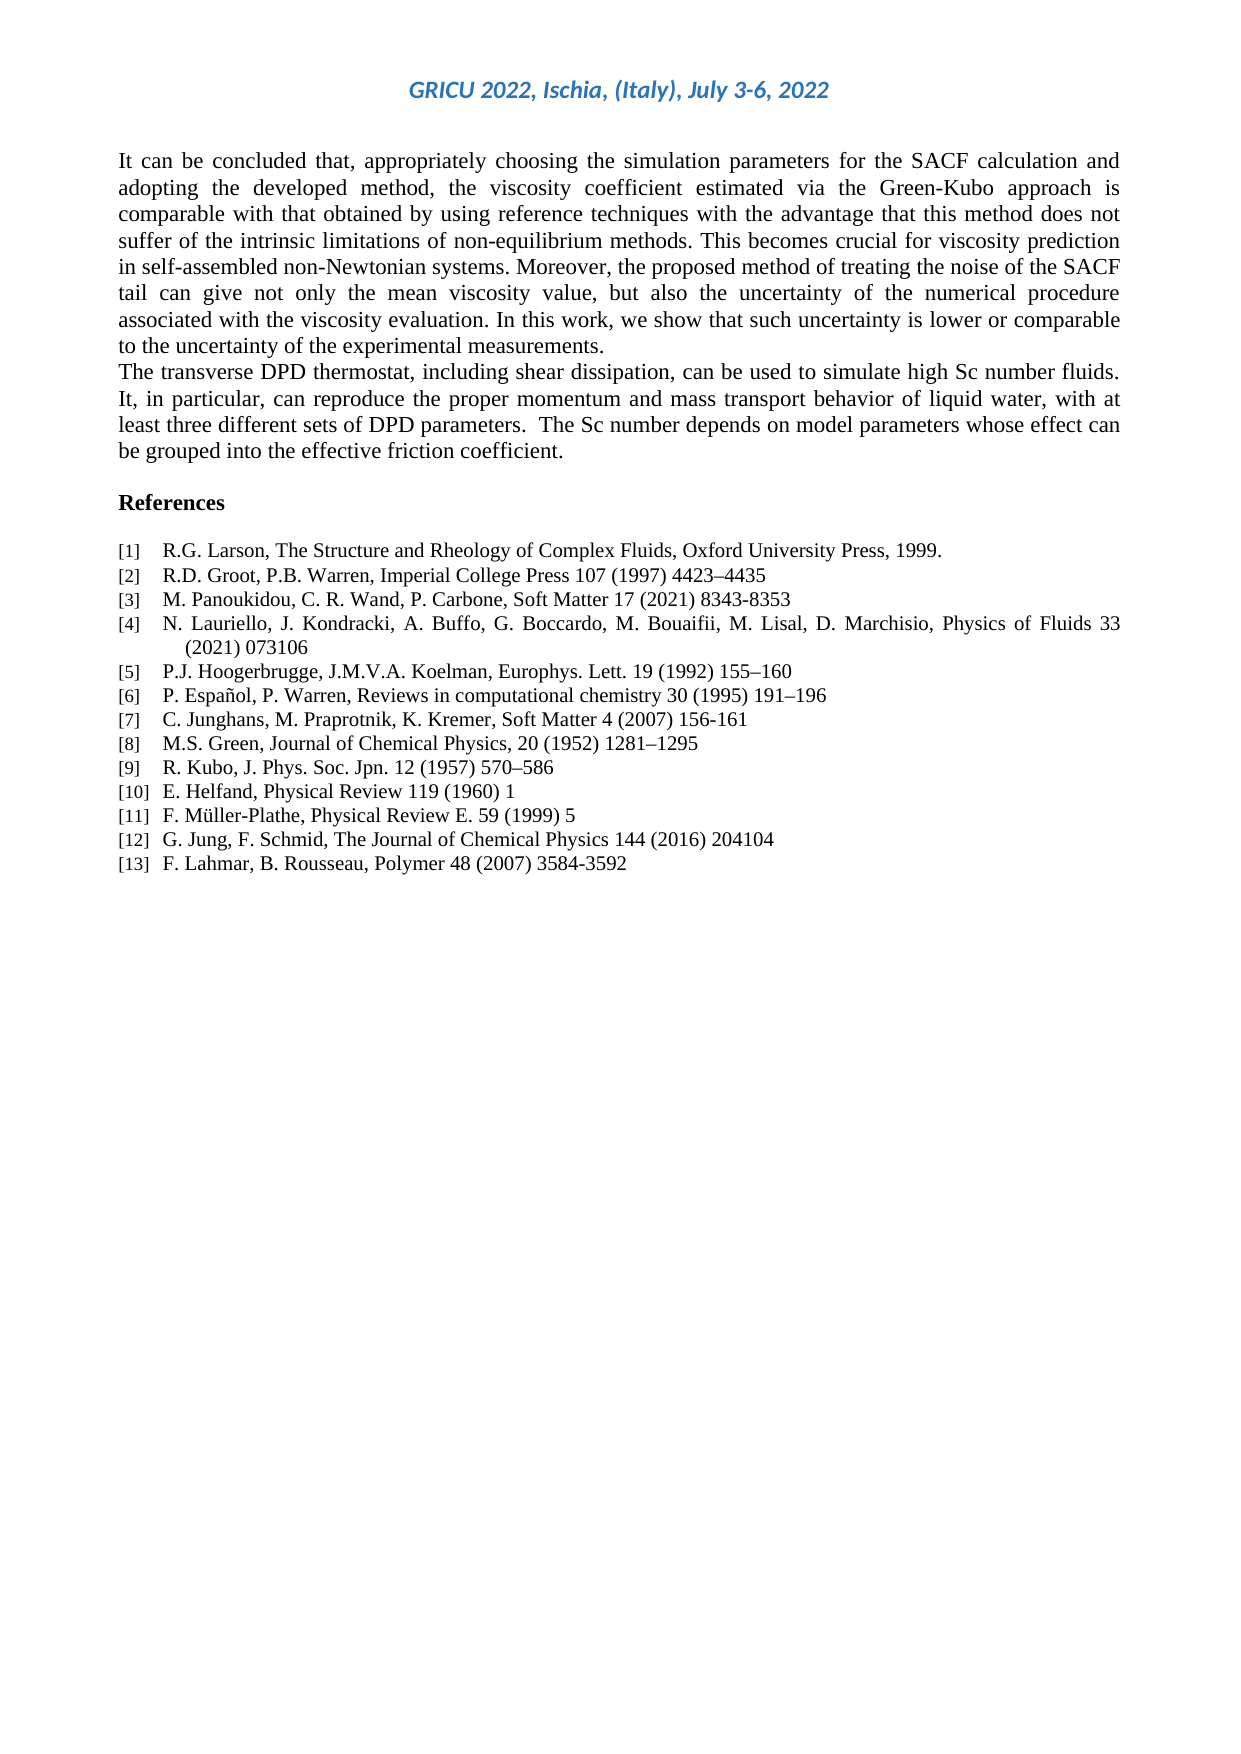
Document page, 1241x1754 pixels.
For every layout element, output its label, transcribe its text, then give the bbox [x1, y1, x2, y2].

list M. Panoukidou, C. R. Wand, P. Carbone, Soft Matter 17 (2021) 8343-8353 [118, 587, 1122, 611]
list R. Kubo, J. Phys. Soc. Jpn. 12 (1957) 570–586 [118, 755, 1122, 779]
list E. Helfand, Physical Review 119 (1960) 1 [118, 779, 1122, 803]
text It can be concluded that, appropriately choosing the simulation parameters for the SACF calculation and adopting the developed method, the viscosity coefficient estimated via the Green-Kubo approach is comparable with that obtained by using reference techniques with the advantage that this method does not suffer of the intrinsic limitations of non-equilibrium methods. This becomes crucial for viscosity prediction in self-assembled non-Newtonian systems. Moreover, the proposed method of treating the noise of the SACF tail can give not only the mean viscosity value, but also the uncertainty of the numerical procedure associated with the viscosity evaluation. In this work, we show that such uncertainty is lower or comparable to the uncertainty of the experimental measurements. [118, 148, 1122, 358]
list F. Müller-Plathe, Physical Review E. 59 (1999) 5 [118, 803, 1122, 827]
list G. Jung, F. Schmid, The Journal of Chemical Physics 144 (2016) 204104 [118, 827, 1122, 851]
list C. Junghans, M. Praprotnik, K. Kremer, Soft Matter 4 (2007) 156-161 [118, 707, 1122, 731]
text The transverse DPD thermostat, including shear dissipation, can be used to simulate high Sc number fluids. It, in particular, can reproduce the proper momentum and mass transport behavior of liquid water, with at least three different sets of DPD parameters. The Sc number depends on model parameters whose effect can be grouped into the effective friction coefficient. [118, 358, 1122, 464]
list P. Español, P. Warren, Reviews in computational chemistry 30 (1995) 191–196 [118, 683, 1122, 707]
list R.G. Larson, The Structure and Rheology of Complex Fluids, Oxford University Press, 1999. [118, 538, 1122, 562]
list N. Lauriello, J. Kondracki, A. Buffo, G. Boccardo, M. Bouaifii, M. Lisal, D. Marchisio, Physics of Fluids 33 (2021) 073106 [118, 611, 1122, 659]
text References [118, 489, 1122, 515]
list P.J. Hoogerbrugge, J.M.V.A. Koelman, Europhys. Lett. 19 (1992) 155–160 [118, 659, 1122, 683]
list F. Lahmar, B. Rousseau, Polymer 48 (2007) 3584-3592 [118, 851, 1122, 875]
list M.S. Green, Journal of Chemical Physics, 20 (1952) 1281–1295 [118, 731, 1122, 755]
list R.D. Groot, P.B. Warren, Imperial College Press 107 (1997) 4423–4435 [118, 562, 1122, 587]
